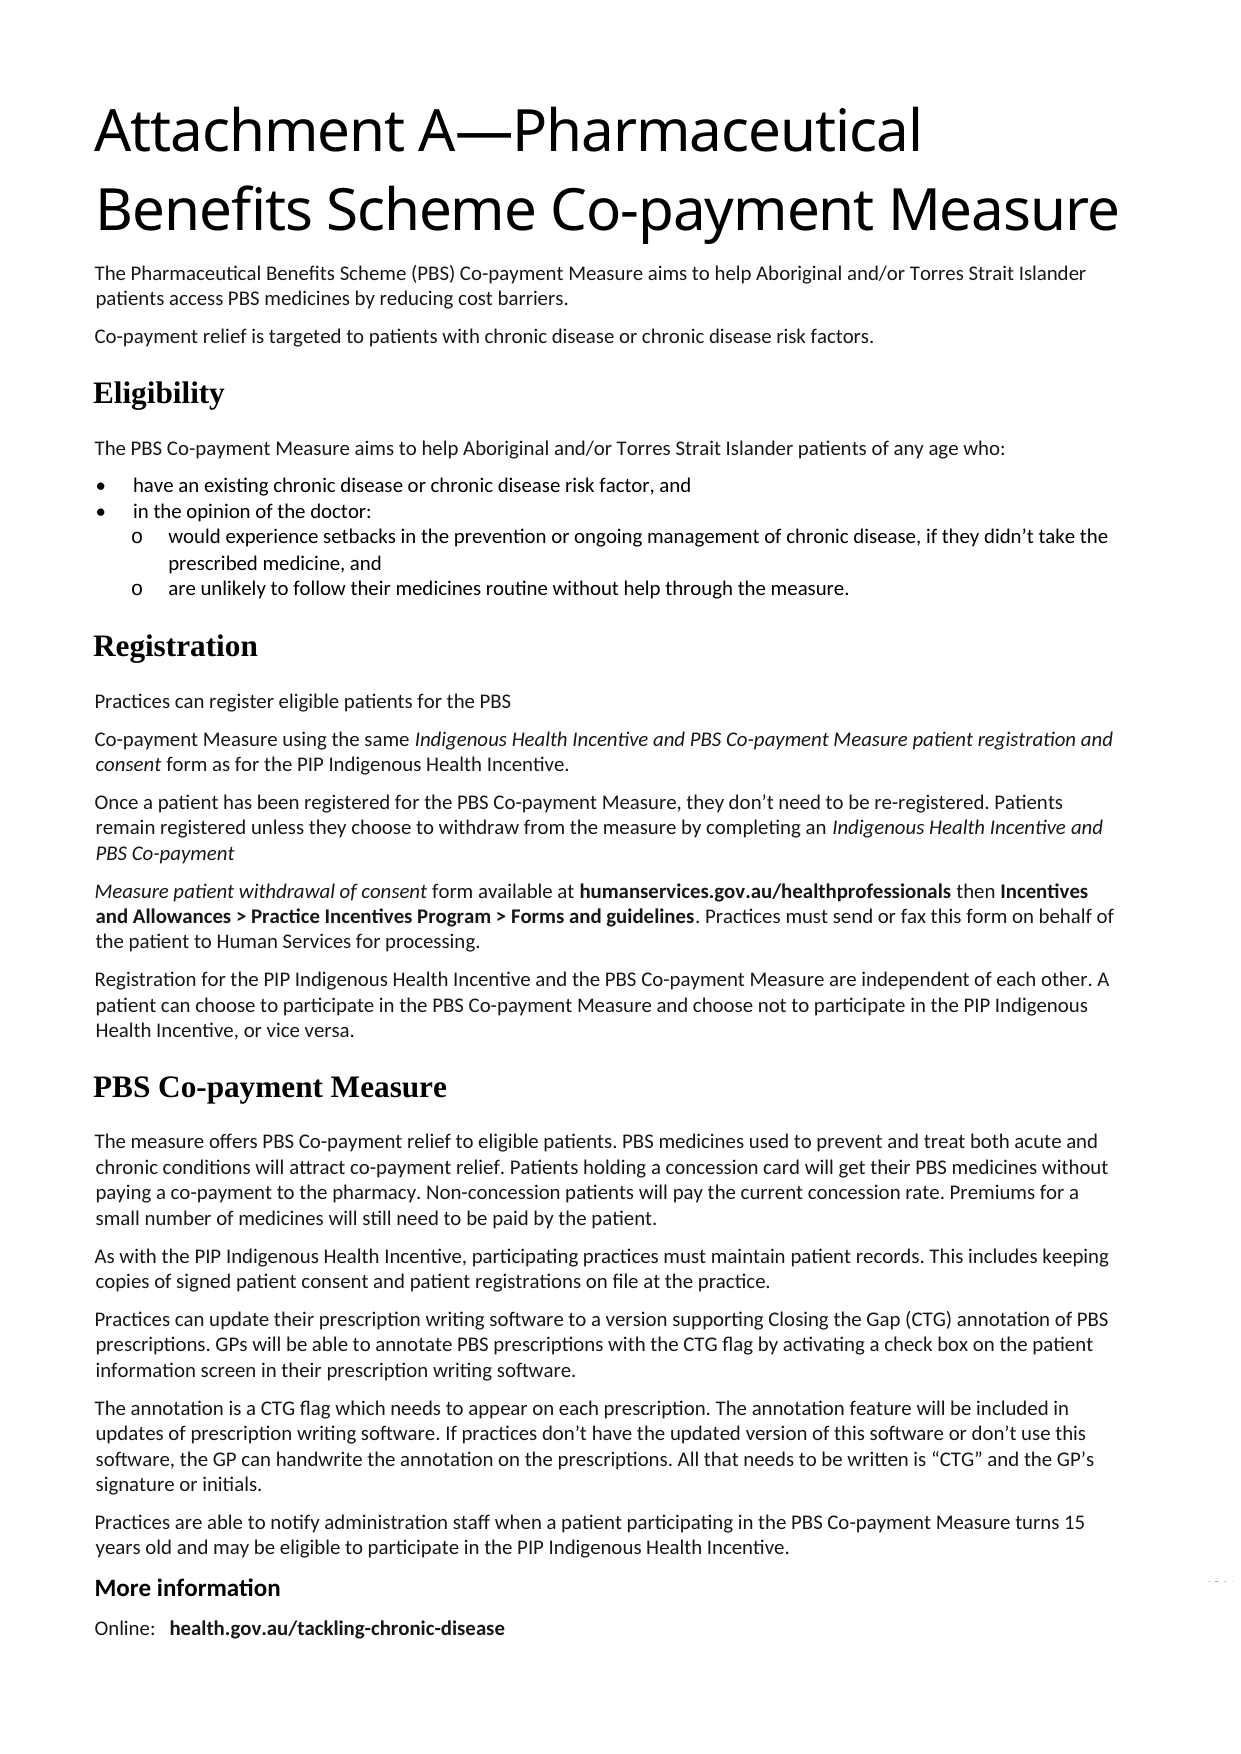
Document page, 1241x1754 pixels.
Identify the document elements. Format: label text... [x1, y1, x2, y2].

text Measure patient withdrawal of consent form available at humanservices.gov.au/healthprofessionals then Incentives and Allowances > Practice Incentives Program > Forms and guidelines. Practices must send or fax this form on behalf of the patient to Human Services for processing. [94, 878, 1122, 954]
text The PBS Co-payment Measure aims to help Aboriginal and/or Torres Strait Islander patients of any age who: [94, 435, 1122, 460]
title Attachment A—Pharmaceutical Benefits Scheme Co-payment Measure [94, 89, 1122, 248]
subtitle More information [94, 1572, 1146, 1603]
subtitle PBS Co-payment Measure [93, 1068, 1122, 1104]
text Practices are able to notify administration staff when a patient participating in the PBS Co-payment Measure turns 15 years old and may be eligible to participate in the PIP Indigenous Health Incentive. [94, 1509, 1122, 1560]
text As with the PIP Indigenous Health Incentive, participating practices must maintain patient records. This includes keeping copies of signed patient consent and patient registrations on file at the practice. [94, 1243, 1122, 1294]
text Once a patient has been registered for the PBS Co-payment Measure, they don’t need to be re-registered. Patients remain registered unless they choose to withdraw from the measure by completing an Indigenous Health Incentive and PBS Co-payment [94, 789, 1122, 865]
list in the opinion of the doctor: [95, 498, 1122, 523]
list have an existing chronic disease or chronic disease risk factor, and [95, 473, 1122, 498]
text Registration for the PIP Indigenous Health Incentive and the PBS Co-payment Measure are independent of each other. A patient can choose to participate in the PBS Co-payment Measure and choose not to participate in the PIP Indigenous Health Incentive, or vice versa. [94, 967, 1122, 1043]
subtitle Eligibility [93, 374, 1122, 410]
text Practices can update their prescription writing software to a version supporting Closing the Gap (CTG) annotation of PBS prescriptions. GPs will be able to annotate PBS prescriptions with the CTG flag by activating a check box on the patient information screen in their prescription writing software. [94, 1306, 1122, 1382]
list would experience setbacks in the prevention or ongoing management of chronic disease, if they didn’t take the prescribed medicine, and [131, 523, 1122, 575]
text Co-payment Measure using the same Indigenous Health Incentive and PBS Co-payment Measure patient registration and consent form as for the PIP Indigenous Health Incentive. [94, 726, 1122, 777]
text Practices can register eligible patients for the PBS [94, 688, 1122, 713]
subtitle Registration [93, 627, 1122, 663]
list are unlikely to follow their medicines routine without help through the measure. [131, 575, 1122, 602]
text Co-payment relief is targeted to patients with chronic disease or chronic disease risk factors. [94, 323, 1122, 349]
text The annotation is a CTG flag which needs to appear on each prescription. The annotation feature will be included in updates of prescription writing software. If practices don’t have the updated version of this software or don’t use this software, the GP can handwrite the annotation on the prescriptions. All that needs to be written is “CTG” and the GP’s signature or initials. [94, 1395, 1122, 1497]
text The measure offers PBS Co-payment relief to eligible patients. PBS medicines used to prevent and treat both acute and chronic conditions will attract co-payment relief. Patients holding a concession card will get their PBS medicines without paying a co-payment to the pharmacy. Non-concession patients will pay the current concession rate. Premiums for a small number of medicines will still need to be paid by the patient. [94, 1129, 1122, 1230]
text The Pharmaceutical Benefits Scheme (PBS) Co-payment Measure aims to help Aboriginal and/or Torres Strait Islander patients access PBS medicines by reducing cost barriers. [94, 260, 1122, 311]
text Online: health.gov.au/tackling-chronic-disease [94, 1616, 1122, 1641]
